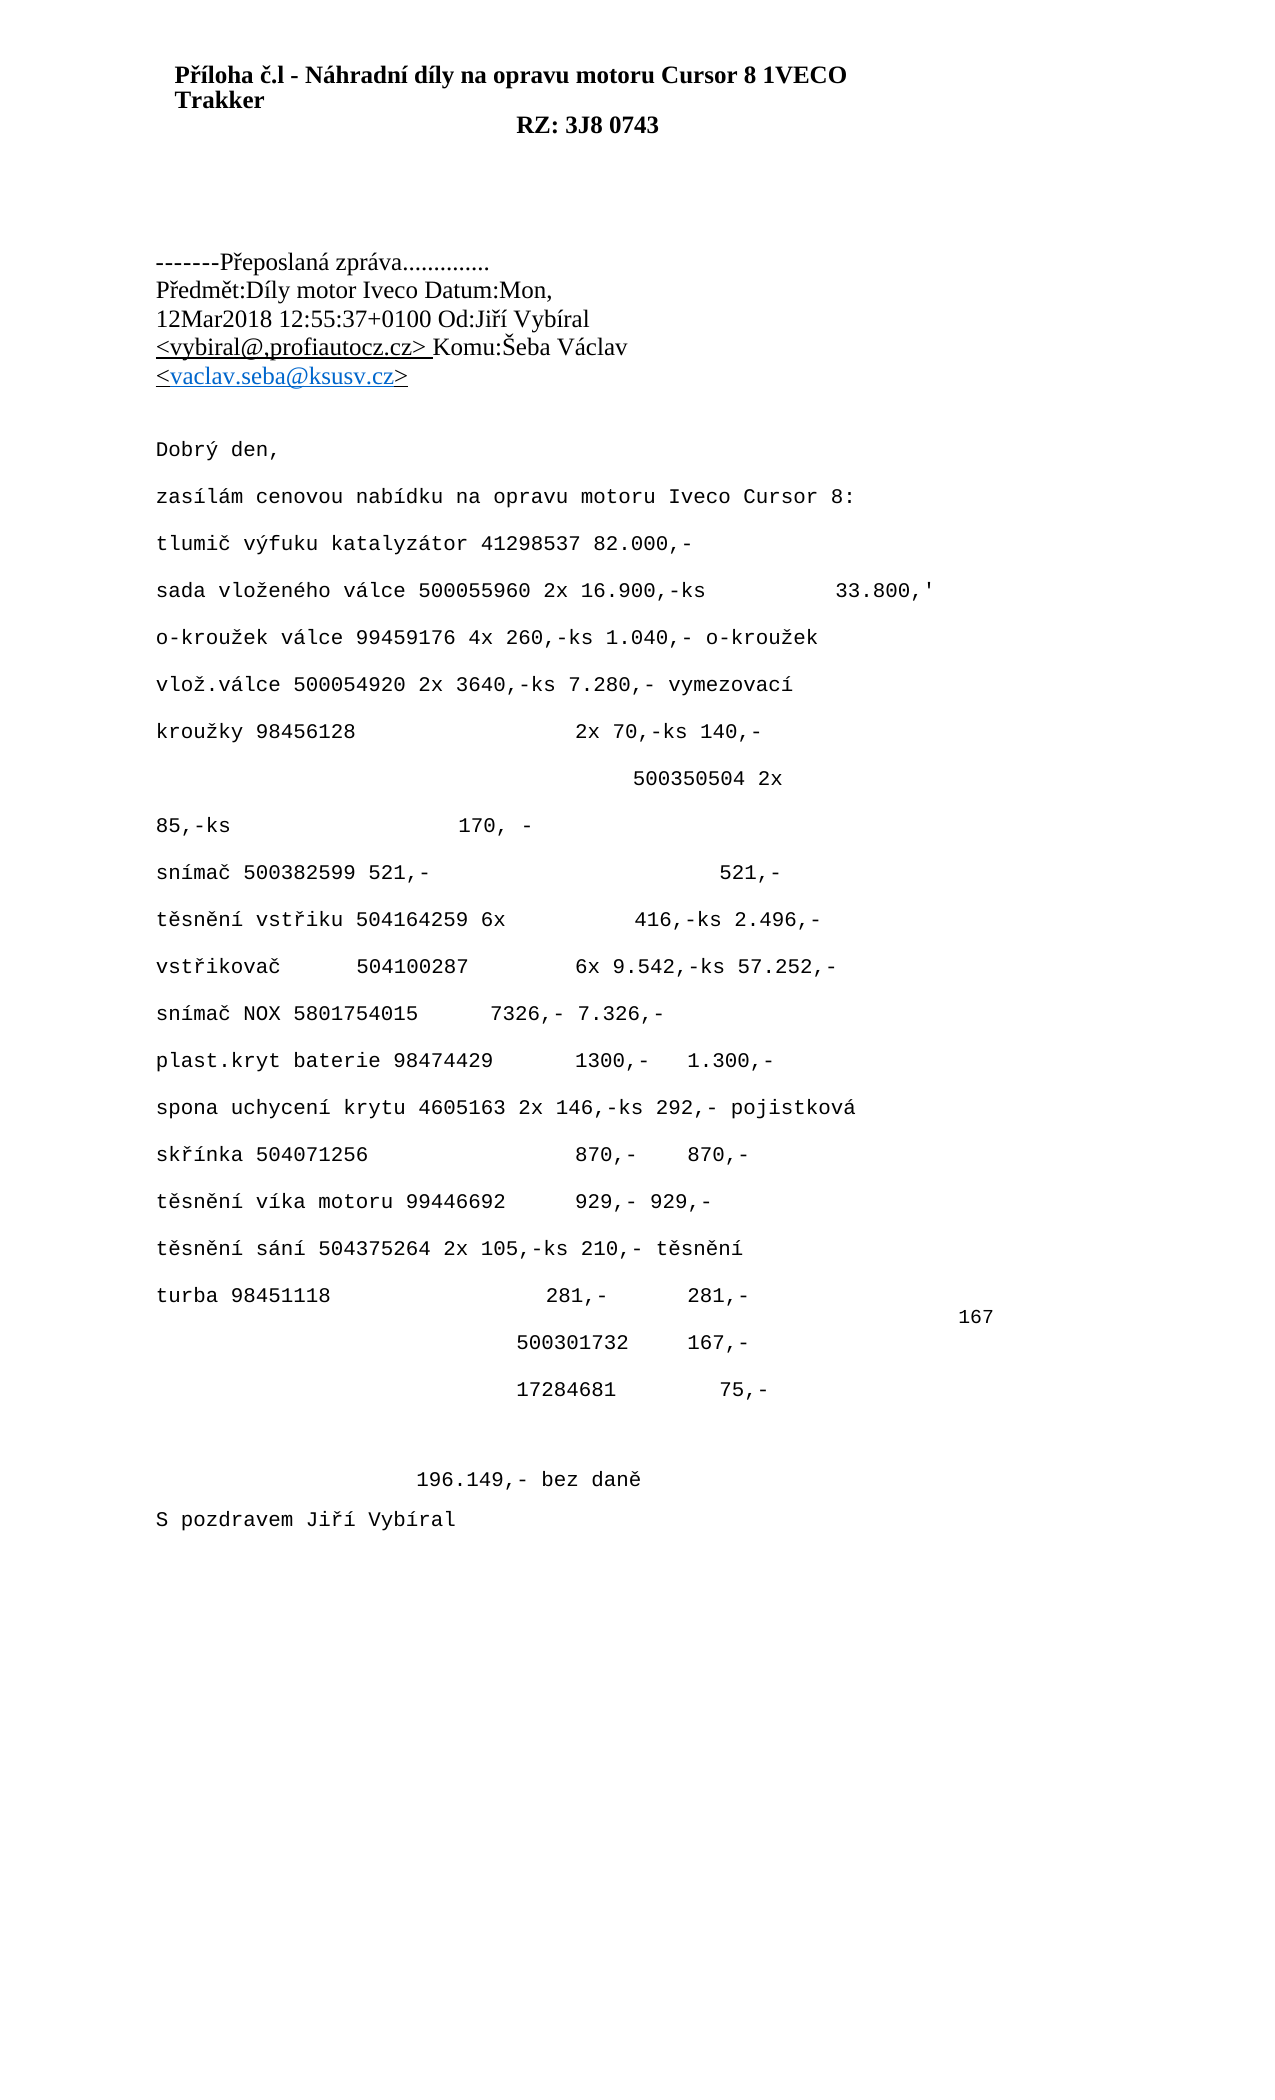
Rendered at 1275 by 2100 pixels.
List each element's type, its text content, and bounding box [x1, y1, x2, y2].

text vstřikovač 504100287 6x 9.542,-ks 57.252,- [156, 936, 936, 983]
text těsnění vstřiku 504164259 6x 416,-ks 2.496,- [156, 889, 936, 936]
text těsnění víka motoru 99446692 929,- 929,- [156, 1171, 936, 1218]
text snímač NOX 5801754015 7326,- 7.326,- [156, 983, 936, 1030]
text plast.kryt baterie 98474429 1300,- 1.300,- [156, 1030, 936, 1077]
text o-kroužek válce 99459176 4x 260,-ks 1.040,- o-kroužek vlož.válce 500054920 2x 3640,-ks 7.280,- vymezovací kroužky 98456128 2x 70,-ks 140,- [156, 607, 865, 748]
text snímač 500382599 521,- 521,- [156, 842, 936, 889]
text spona uchycení krytu 4605163 2x 146,-ks 292,- pojistková skřínka 504071256 870,- 870,- [156, 1077, 865, 1171]
text zasílám cenovou nabídku na opravu motoru Iveco Cursor 8: tlumič výfuku katalyzátor 41298537 82.000,- [156, 466, 936, 560]
text 17284681 75,- [516, 1358, 936, 1406]
text sada vloženého válce 500055960 2x 16.900,-ks 33.800,' [156, 560, 936, 607]
text Přeposlaná zpráva [156, 247, 936, 276]
text Dobrý den, [156, 419, 936, 466]
text Předmět:Díly motor Iveco Datum:Mon, 12Mar2018 12:55:37+0100 Od:Jiří Vybíral <vybiral@,profiautocz.cz> Komu:Šeba Václav <vaclav.seba@ksusv.cz> [156, 276, 653, 390]
text těsnění sání 504375264 2x 105,-ks 210,- těsnění turba 98451118 281,- 281,- [156, 1218, 778, 1312]
text S pozdravem Jiří Vybíral [156, 1510, 936, 1531]
text Příloha č.l - Náhradní díly na opravu motoru Cursor 8 1VECO Trakker [174, 63, 936, 113]
text RZ: 3J8 0743 [516, 113, 936, 138]
text 85,-ks 170, - [156, 795, 936, 842]
text 500350504 2x [633, 748, 936, 795]
text 196.149,- bez daně [416, 1470, 936, 1491]
text 500301732 167,- [516, 1312, 936, 1358]
